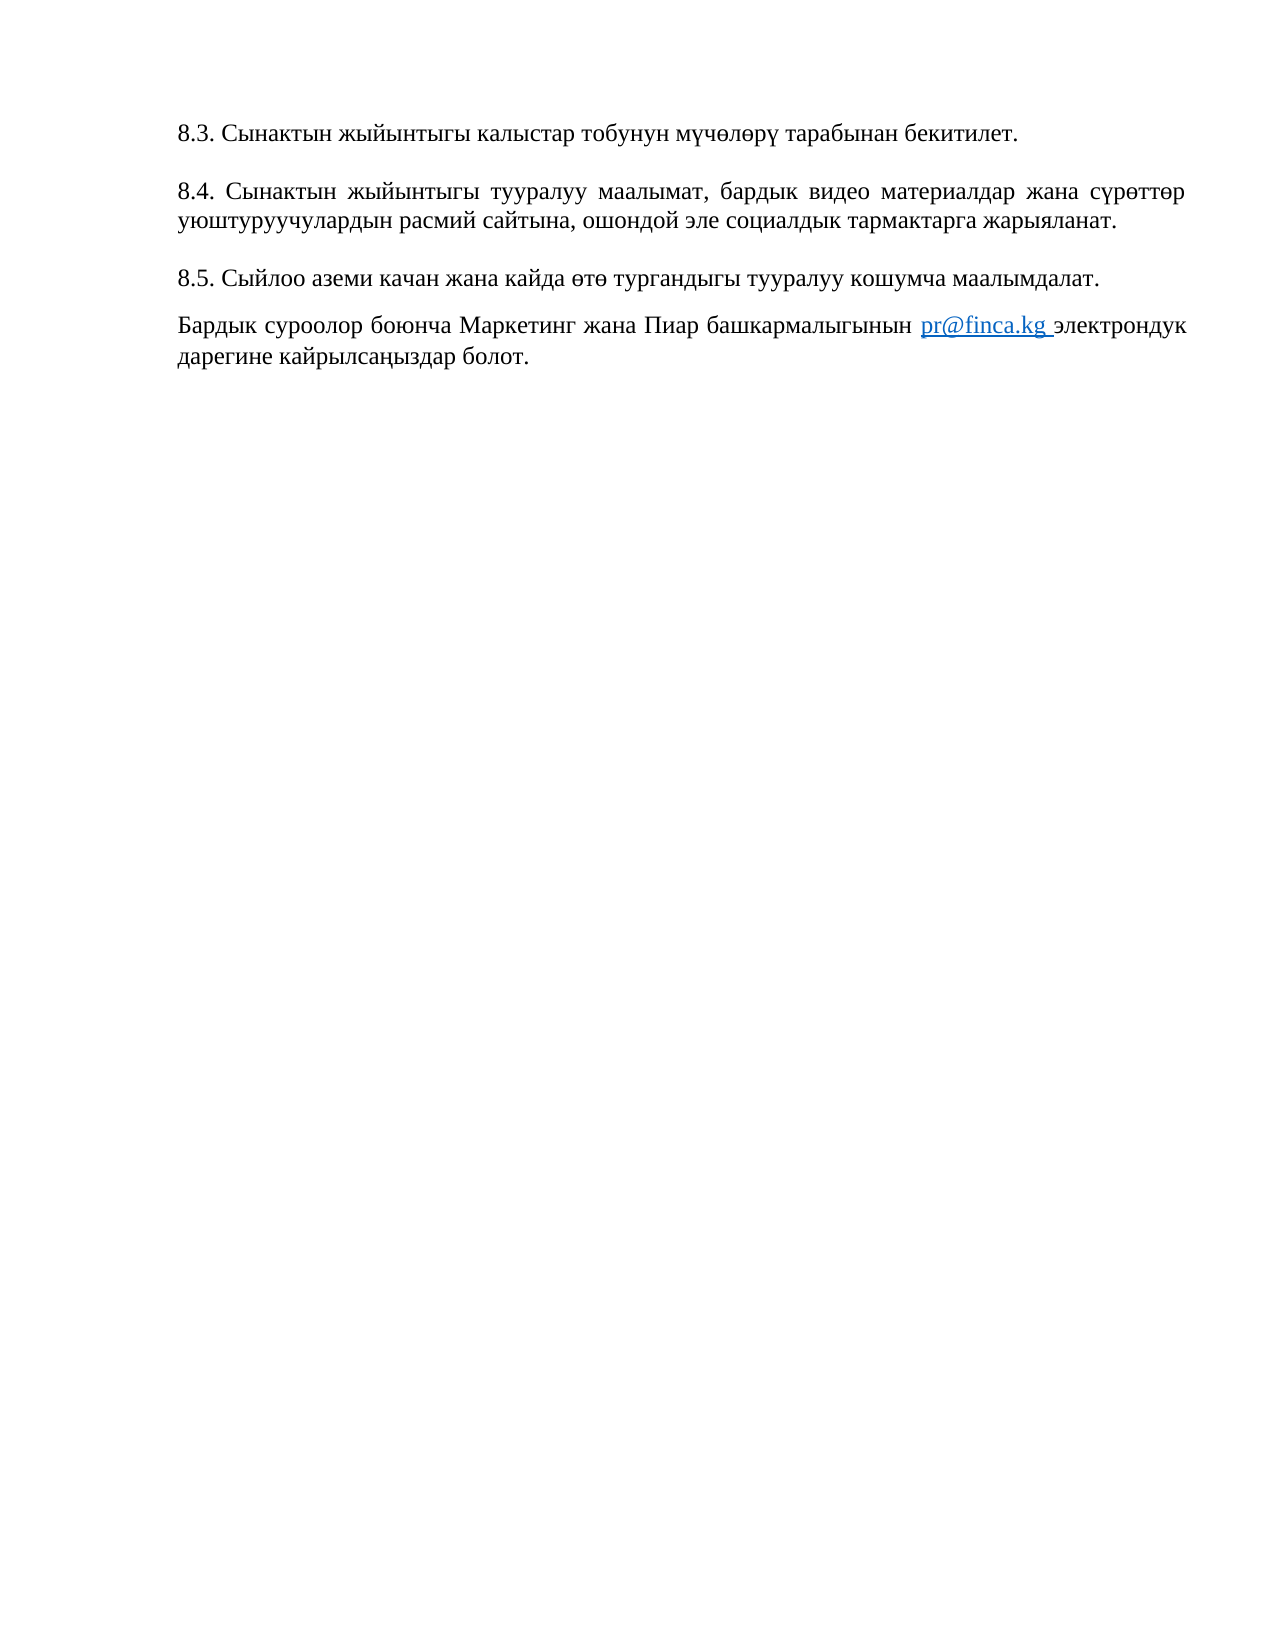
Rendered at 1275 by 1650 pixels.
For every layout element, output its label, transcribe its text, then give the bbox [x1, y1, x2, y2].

text 8.4. Сынактын жыйынтыгы тууралуу маалымат, бардык видео материалдар жана сүрөттөр уюштуруучулардын расмий сайтына, ошондой эле социалдык тармактарга жарыяланат. [177, 176, 1186, 233]
text Бардык суроолор боюнча Маркетинг жана Пиар башкармалыгынын pr@finca.kg электрондук дарегине кайрылсаңыздар болот. [177, 310, 1186, 370]
text 8.3. Сынактын жыйынтыгы калыстар тобунун мүчөлөрү тарабынан бекитилет. [177, 118, 1186, 147]
text 8.5. Сыйлоо аземи качан жана кайда өтө тургандыгы тууралуу кошумча маалымдалат. [177, 263, 1186, 291]
